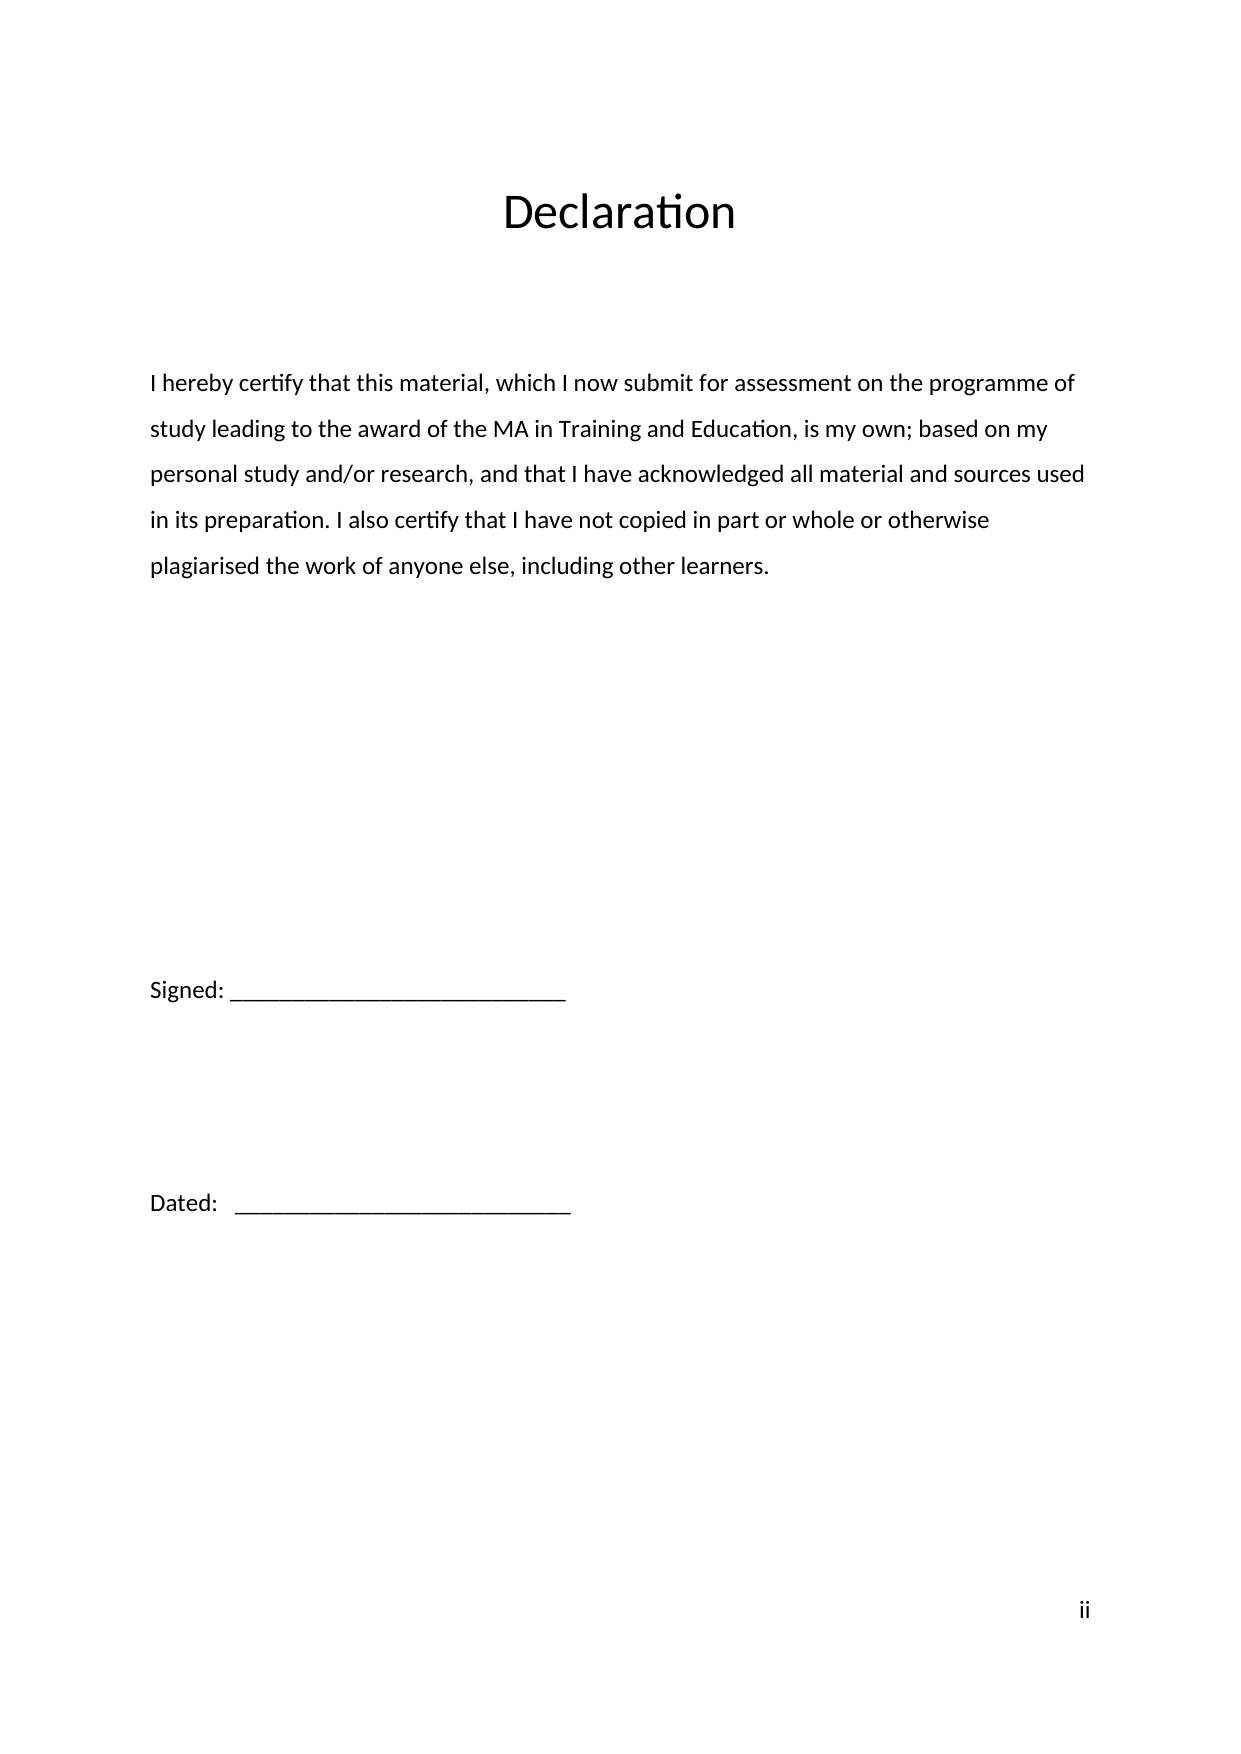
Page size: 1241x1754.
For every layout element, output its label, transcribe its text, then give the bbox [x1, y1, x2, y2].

text I hereby certify that this material, which I now submit for assessment on the programme of study leading to the award of the MA in Training and Education, is my own; based on my personal study and/or research, and that I have acknowledged all material and sources used in its preparation. I also certify that I have not copied in part or whole or otherwise plagiarised the work of anyone else, including other learners. [150, 367, 1090, 581]
subtitle Declaration [150, 180, 1090, 241]
text Dated: ___________________________ [150, 1187, 1090, 1217]
text Signed: ___________________________ [150, 974, 1090, 1005]
